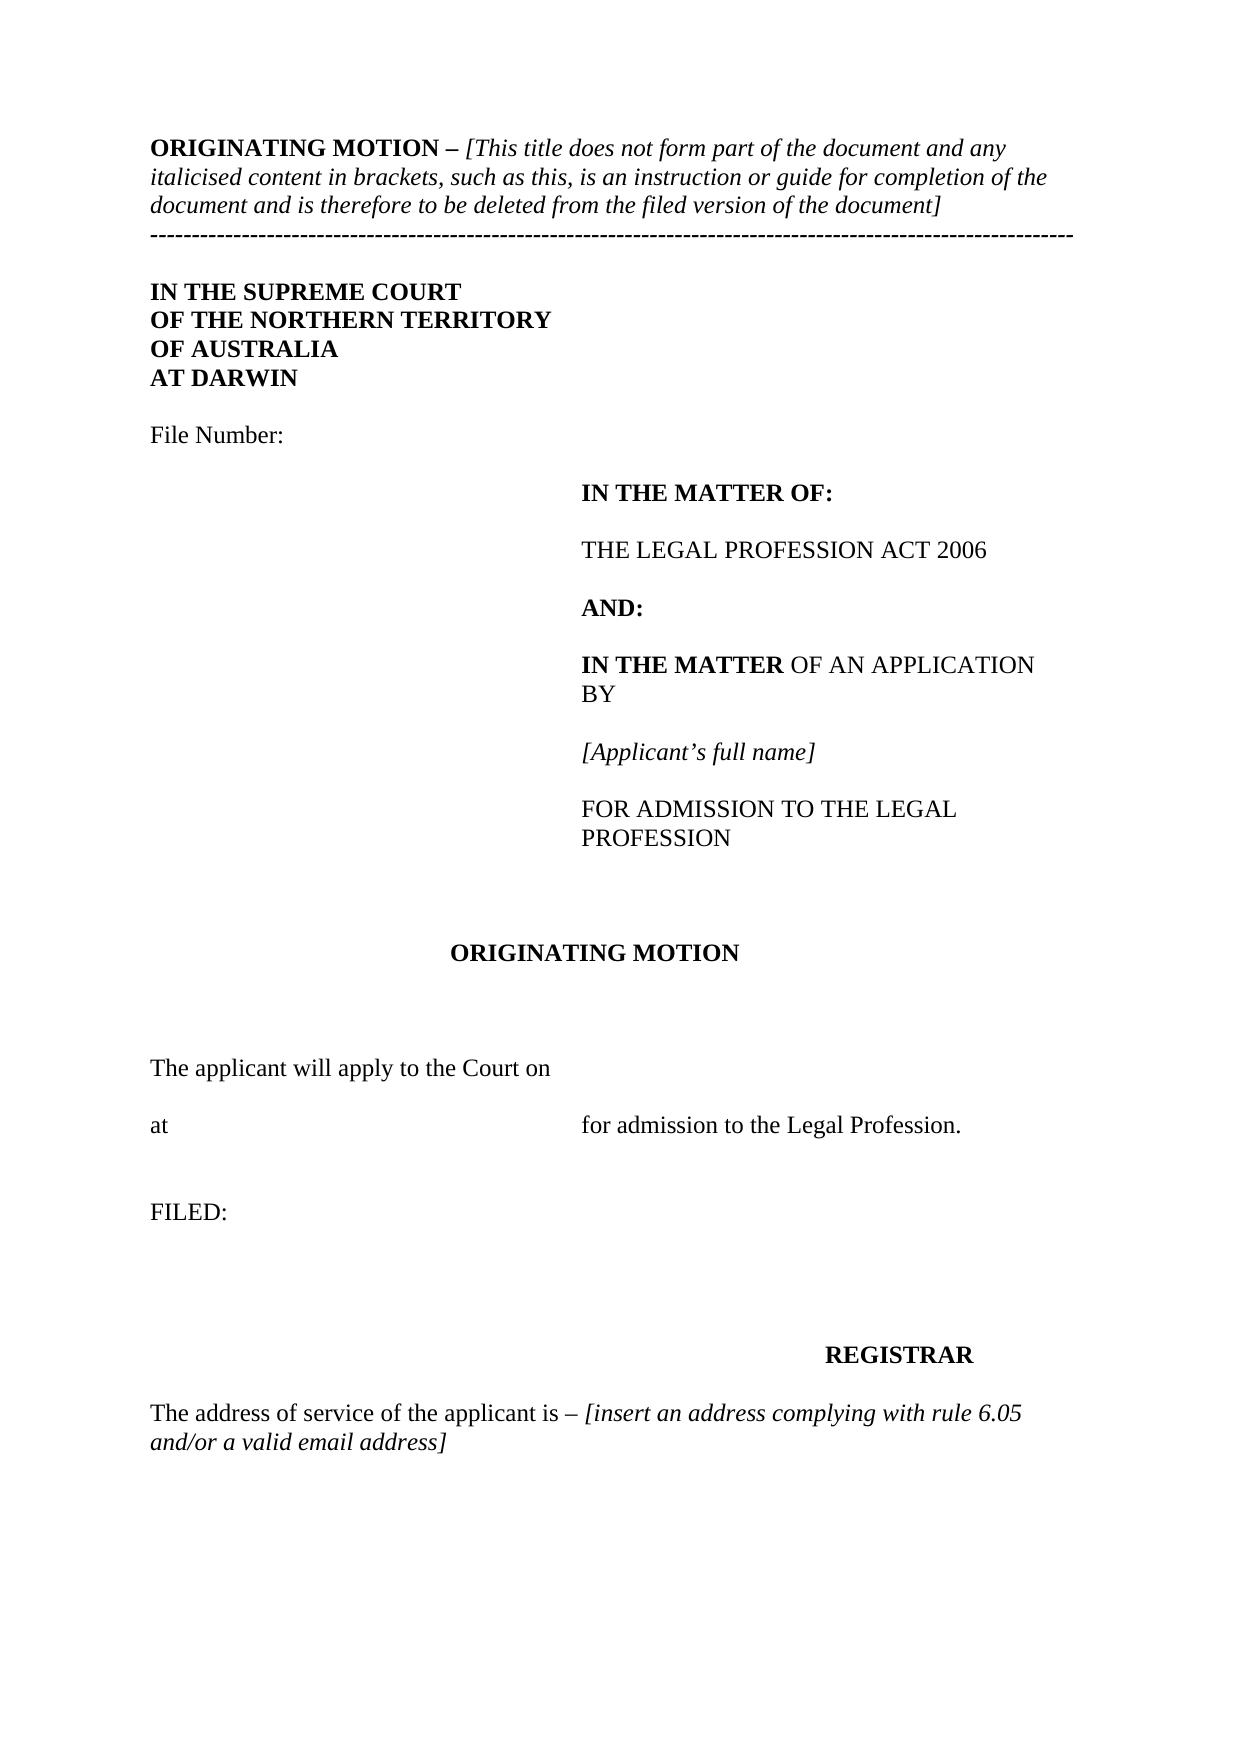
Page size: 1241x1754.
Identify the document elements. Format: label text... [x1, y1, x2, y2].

text The applicant will apply to the Court on [150, 1053, 1090, 1082]
text THE LEGAL PROFESSION ACT 2006 [150, 535, 1090, 564]
text REGISTRAR [825, 1340, 1090, 1369]
text [Applicant’s full name] [581, 737, 1090, 765]
text IN THE MATTER OF: [150, 478, 1090, 507]
text File Number: [150, 420, 1090, 449]
text PROFESSION [581, 823, 1090, 852]
text ORIGINATING MOTION [450, 938, 1090, 967]
text OF THE NORTHERN TERRITORY [150, 305, 1090, 334]
text FILED: [150, 1197, 1090, 1225]
text ORIGINATING MOTION – [This title does not form part of the document and any italicised content in brackets, such as this, is an instruction or guide for completion of the document and is therefore to be deleted from the filed version of the document] [150, 133, 1090, 219]
text OF AUSTRALIA [150, 334, 1090, 363]
text AND: [581, 593, 1090, 622]
text IN THE MATTER OF AN APPLICATION [581, 650, 1090, 679]
text IN THE SUPREME COURT [150, 277, 1090, 305]
text The address of service of the applicant is – [insert an address complying with rule 6.05 and/or a valid email address] [150, 1398, 1090, 1455]
text BY [581, 679, 1090, 708]
text --------------------------------------------------------------------------------------------------------------- [150, 219, 1090, 248]
text at for admission to the Legal Profession. [150, 1110, 1090, 1139]
text AT DARWIN [150, 363, 1090, 392]
text FOR ADMISSION TO THE LEGAL [581, 794, 1090, 823]
